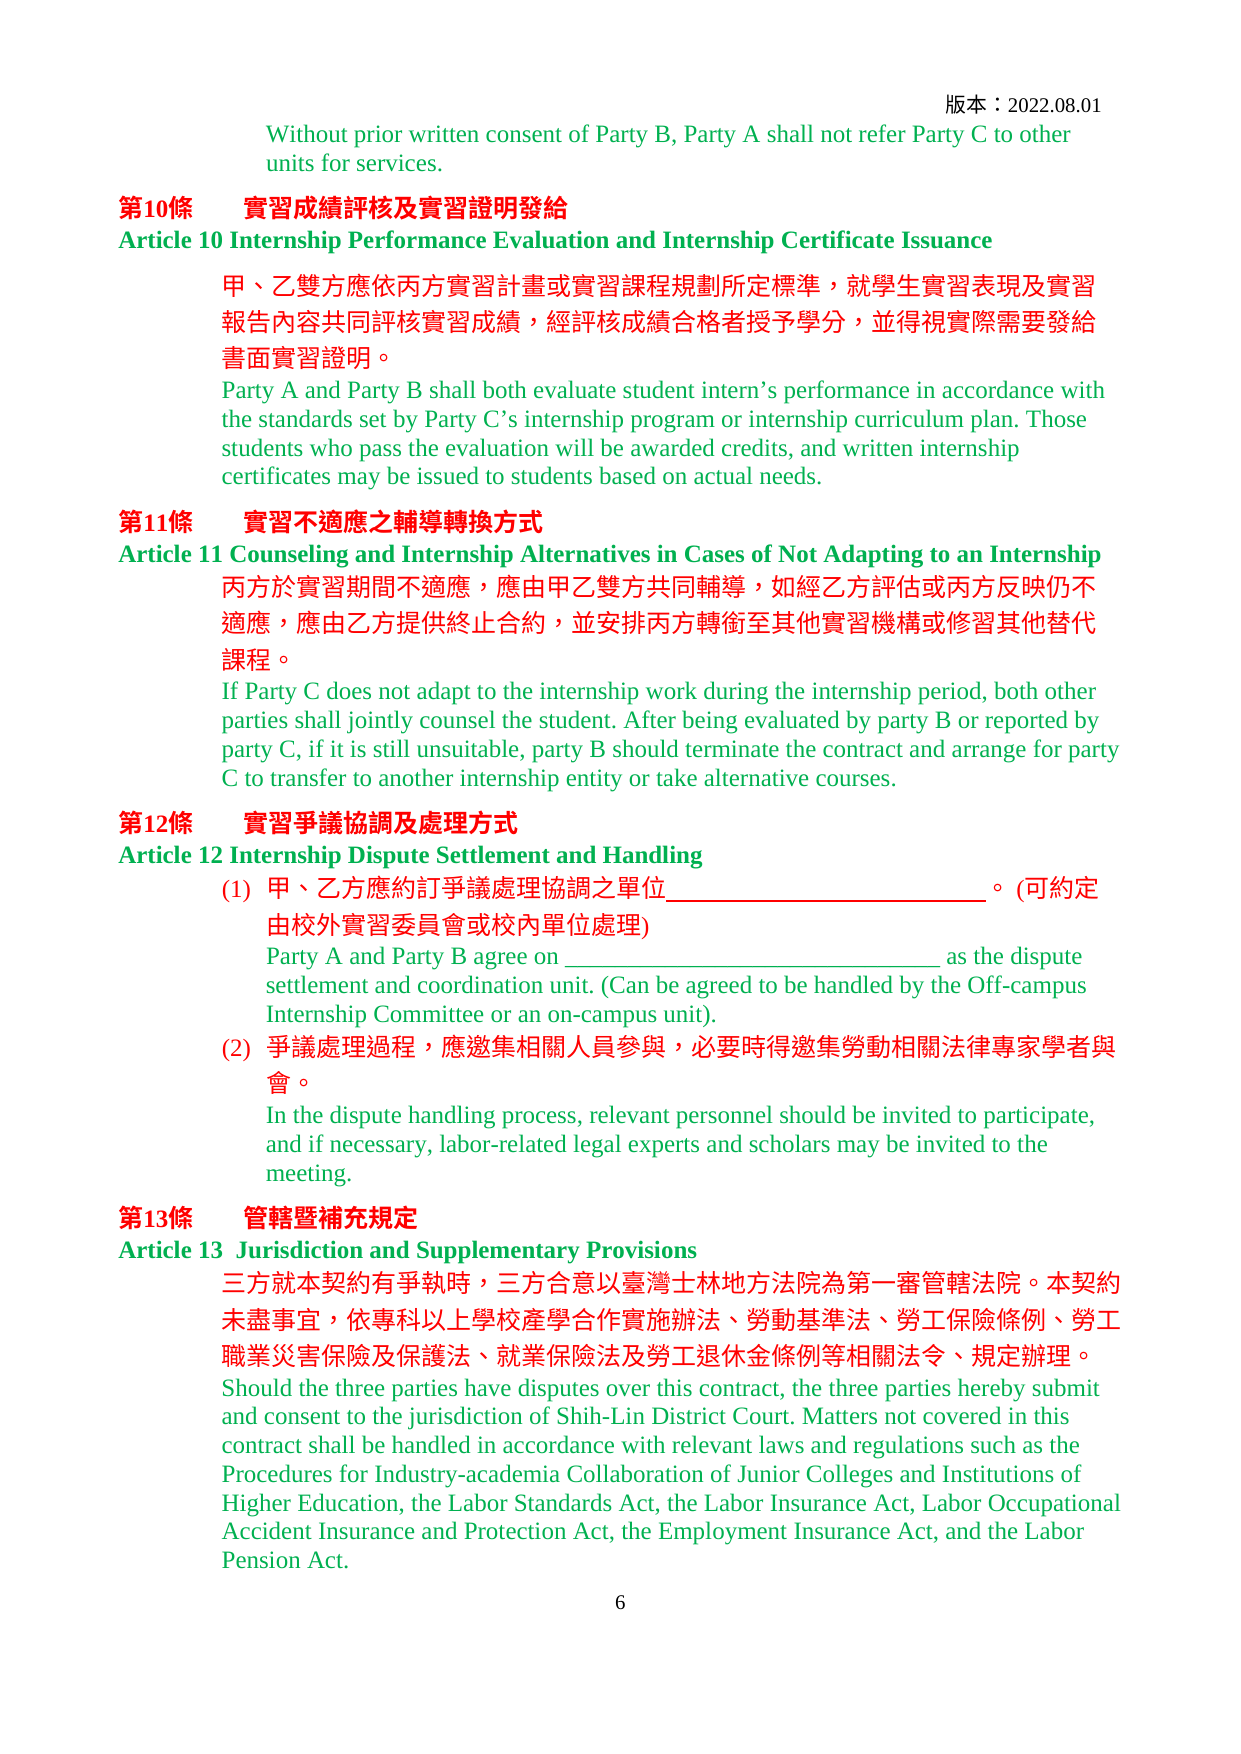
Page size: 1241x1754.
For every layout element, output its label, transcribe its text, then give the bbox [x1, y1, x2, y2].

text 報告內容共同評核實習成績，經評核成績合格者授予學分，並得視實際需要發給 [118, 303, 1122, 339]
text Article 11 Counseling and Internship Alternatives in Cases of Not Adapting to an Internship [118, 539, 1122, 568]
list 實習成績評核及實習證明發給 [118, 189, 1122, 225]
text In the dispute handling process, relevant personnel should be invited to participate, and if necessary, labor-related legal experts and scholars may be invited to the meeting. [266, 1100, 1122, 1186]
text Article 12 Internship Dispute Settlement and Handling [118, 840, 1122, 869]
text Party A and Party B shall both evaluate student intern’s performance in accordance with the standards set by Party C’s internship program or internship curriculum plan. Those students who pass the evaluation will be awarded credits, and written internship certificates may be issued to students based on actual needs. [221, 375, 1122, 490]
text Article 10 Internship Performance Evaluation and Internship Certificate Issuance [118, 225, 1122, 254]
list 實習不適應之輔導轉換方式 [118, 503, 1122, 539]
text Article 13 Jurisdiction and Supplementary Provisions [118, 1235, 1122, 1264]
text 三方就本契約有爭執時，三方合意以臺灣士林地方法院為第一審管轄法院。本契約未盡事宜，依專科以上學校產學合作實施辦法、勞動基準法、勞工保險條例、勞工職業災害保險及保護法、就業保險法及勞工退休金條例等相關法令、規定辦理。 [221, 1264, 1122, 1373]
text 書面實習證明。 [118, 339, 1122, 375]
text Without prior written consent of Party B, Party A shall not refer Party C to other units for services. [266, 119, 1122, 176]
text 課程。 [221, 640, 1122, 676]
text Should the three parties have disputes over this contract, the three parties hereby submit and consent to the jurisdiction of Shih-Lin District Court. Matters not covered in this contract shall be handled in accordance with relevant laws and regulations such as the Procedures for Industry-academia Collaboration of Junior Colleges and Institutions of Higher Education, the Labor Standards Act, the Labor Insurance Act, Labor Occupational Accident Insurance and Protection Act, the Employment Insurance Act, and the Labor Pension Act. [221, 1373, 1122, 1574]
text 適應，應由乙方提供終止合約，並安排丙方轉銜至其他實習機構或修習其他替代 [221, 604, 1122, 640]
text 丙方於實習期間不適應，應由甲乙雙方共同輔導，如經乙方評估或丙方反映仍不 [221, 568, 1122, 604]
list 實習爭議協調及處理方式 [118, 804, 1122, 840]
list 甲、乙方應約訂爭議處理協調之單位 。 (可約定由校外實習委員會或校內單位處理) [222, 869, 1122, 941]
text 甲、乙雙方應依丙方實習計畫或實習課程規劃所定標準，就學生實習表現及實習 [118, 266, 1122, 303]
text Party A and Party B agree on ______________________________ as the dispute settlement and coordination unit. (Can be agreed to be handled by the Off-campus Internship Committee or an on-campus unit). [266, 941, 1122, 1028]
text If Party C does not adapt to the internship work during the internship period, both other parties shall jointly counsel the student. After being evaluated by party B or reported by party C, if it is still unsuitable, party B should terminate the contract and arrange for party C to transfer to another internship entity or take alternative courses. [221, 676, 1122, 791]
list 爭議處理過程，應邀集相關人員參與，必要時得邀集勞動相關法律專家學者與會。 [222, 1028, 1122, 1100]
list 管轄暨補充規定 [118, 1199, 1122, 1235]
